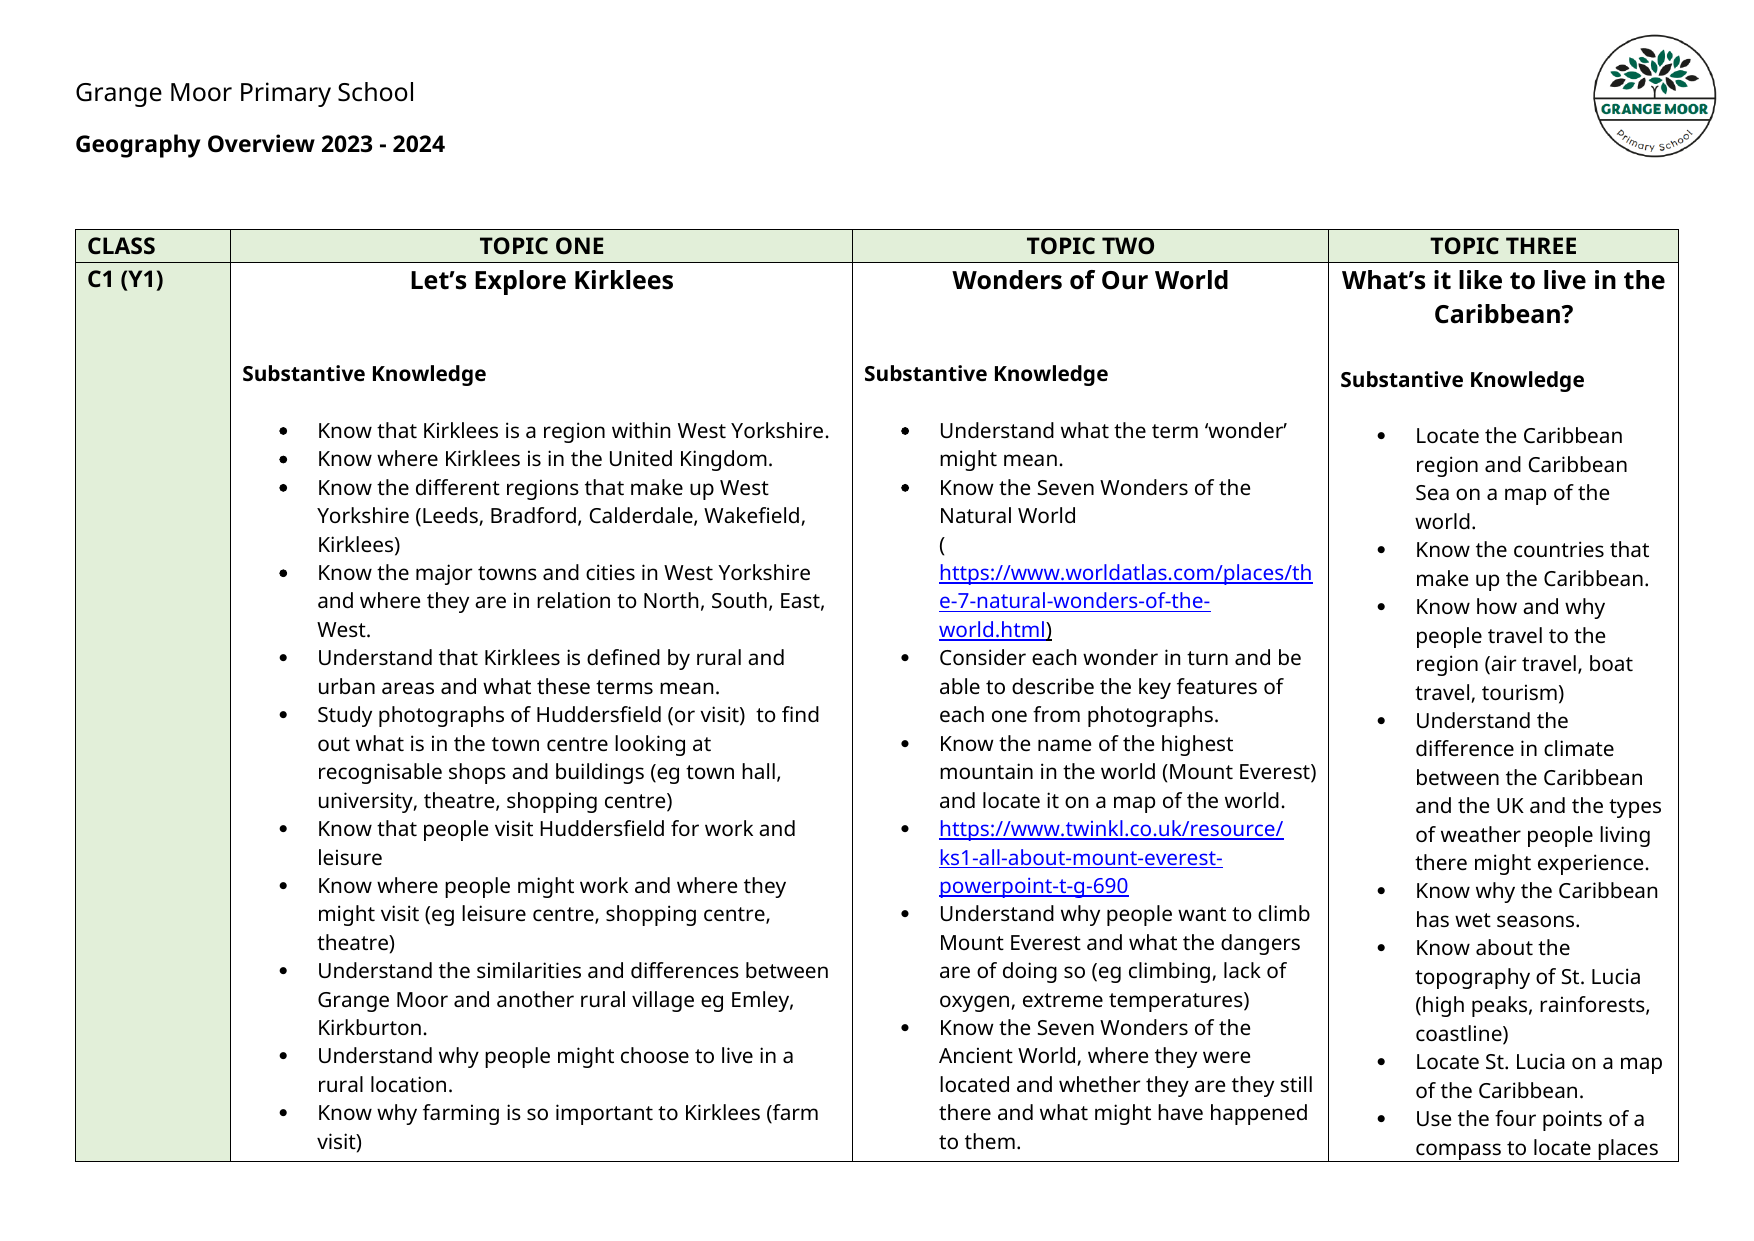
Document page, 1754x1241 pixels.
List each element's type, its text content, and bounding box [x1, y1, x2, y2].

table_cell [1329, 263, 1678, 1161]
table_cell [853, 263, 1328, 1161]
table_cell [231, 263, 852, 1161]
table_header CLASS [76, 230, 230, 262]
table_cell C1 (Y1) [76, 263, 230, 1161]
text Grange Moor Primary School [75, 75, 1584, 109]
table_header TOPIC ONE [231, 230, 852, 262]
text Geography Overview 2023 - 2024 [75, 128, 1584, 160]
table_header TOPIC TWO [853, 230, 1328, 262]
table_header TOPIC THREE [1329, 230, 1678, 262]
picture [1584, 28, 1723, 164]
